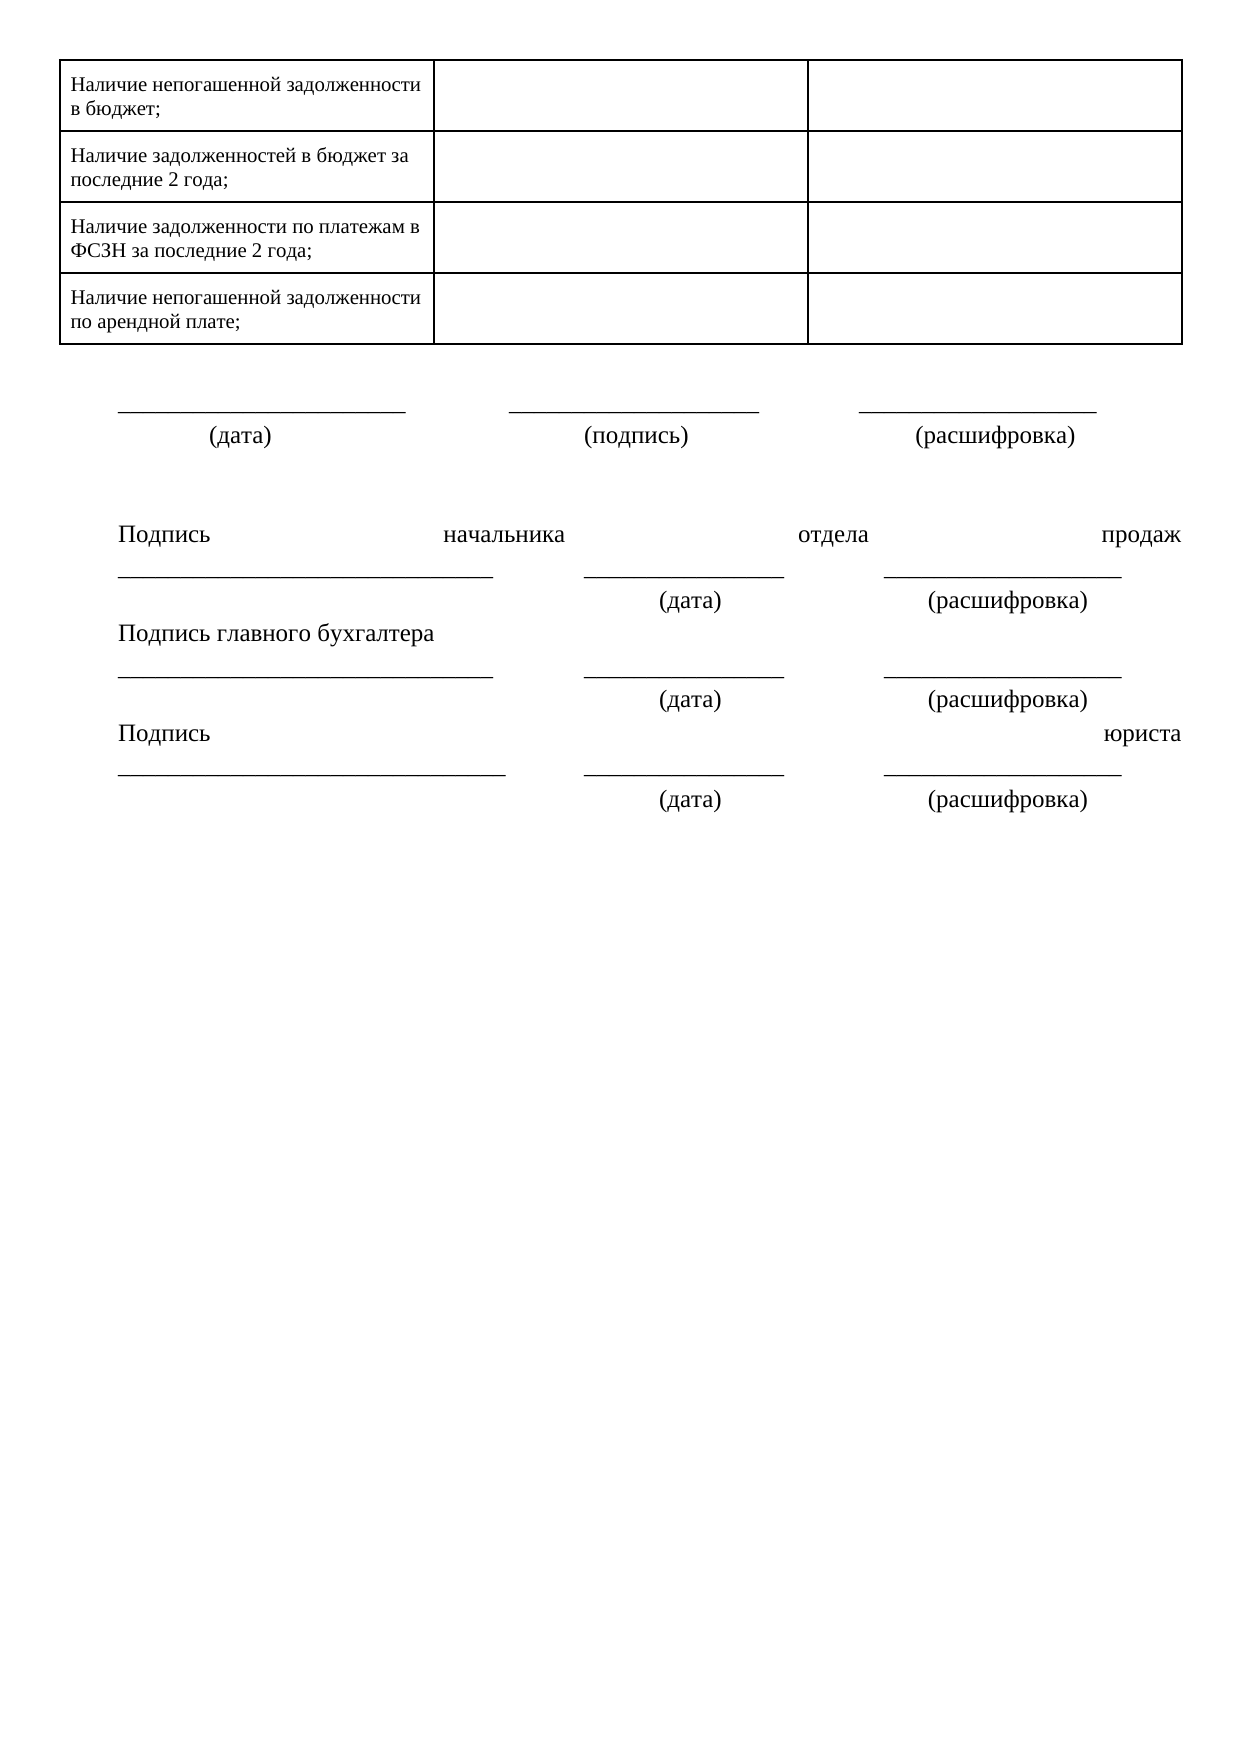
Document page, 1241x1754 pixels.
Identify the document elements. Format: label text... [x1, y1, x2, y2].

table_cell Наличие непогашенной задолженности в бюджет; [61, 61, 433, 130]
text (дата) (подпись) (расшифровка) [118, 420, 1181, 449]
text (дата) (расшифровка) [118, 784, 1181, 812]
text (дата) (расшифровка) [118, 586, 1181, 614]
text _______________________ ____________________ ___________________ [118, 387, 1181, 416]
table_cell [809, 61, 1181, 130]
text Подпись начальника отдела продаж ______________________________ ________________ ___________________ [118, 519, 1181, 581]
text (дата) (расшифровка) [118, 684, 1181, 713]
text Подпись главного бухгалтера [118, 618, 1181, 647]
table_cell [809, 274, 1181, 343]
table_cell Наличие непогашенной задолженности по арендной плате; [61, 274, 433, 343]
table_cell [435, 274, 807, 343]
table_cell Наличие задолженностей в бюджет за последние 2 года; [61, 132, 433, 201]
table_cell Наличие задолженности по платежам в ФСЗН за последние 2 года; [61, 203, 433, 272]
table_cell [435, 61, 807, 130]
table_cell [435, 203, 807, 272]
text Подпись юриста _______________________________ ________________ ___________________ [118, 718, 1181, 779]
text ______________________________ ________________ ___________________ [118, 652, 1181, 680]
table_cell [809, 132, 1181, 201]
table_cell [435, 132, 807, 201]
table_cell [809, 203, 1181, 272]
